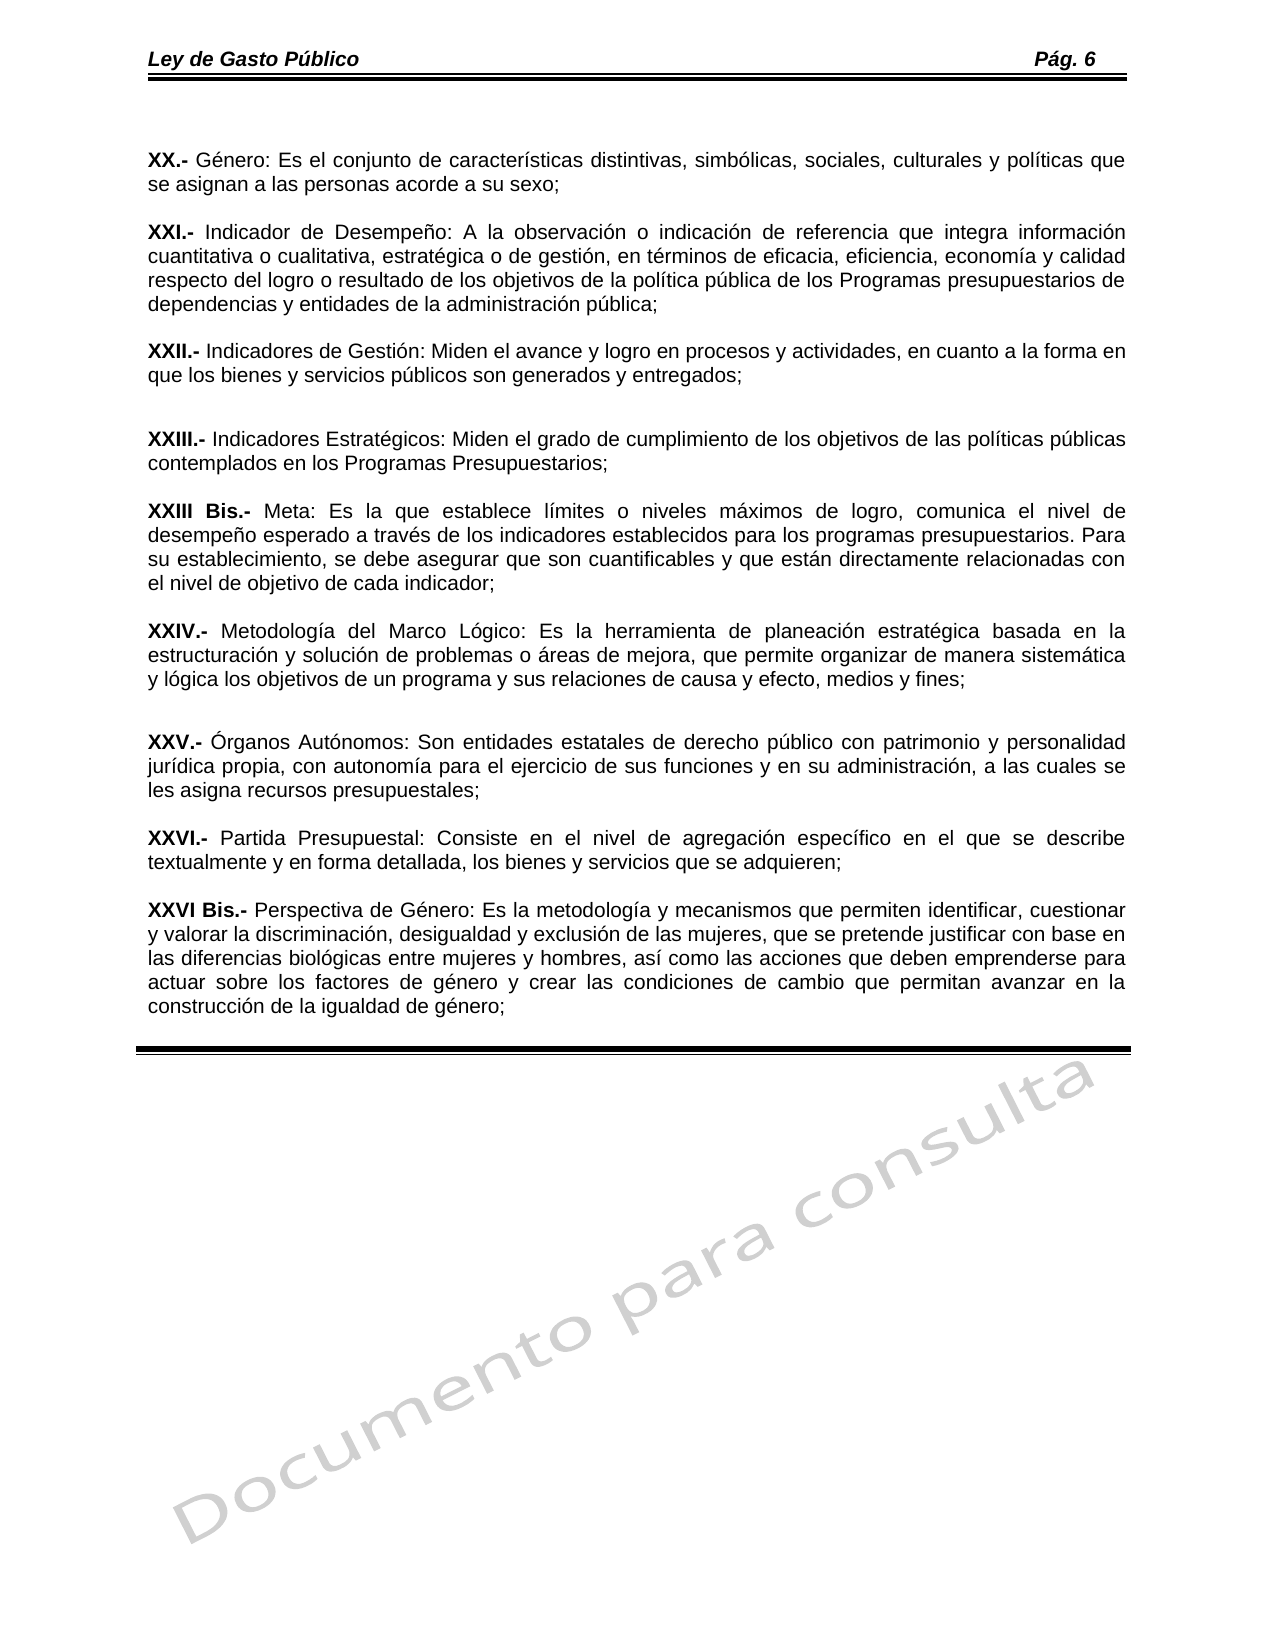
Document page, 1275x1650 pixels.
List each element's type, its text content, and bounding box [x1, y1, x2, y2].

text XXIII.- Indicadores Estratégicos: Miden el grado de cumplimiento de los objetivos de las políticas públicas contemplados en los Programas Presupuestarios; [148, 427, 1127, 475]
text XXIII Bis.- Meta: Es la que establece límites o niveles máximos de logro, comunica el nivel de desempeño esperado a través de los indicadores establecidos para los programas presupuestarios. Para su establecimiento, se debe asegurar que son cuantificables y que están directamente relacionadas con el nivel de objetivo de cada indicador; [148, 499, 1127, 595]
text XXII.- Indicadores de Gestión: Miden el avance y logro en procesos y actividades, en cuanto a la forma en que los bienes y servicios públicos son generados y entregados; [148, 339, 1127, 387]
text XXVI.- Partida Presupuestal: Consiste en el nivel de agregación específico en el que se describe textualmente y en forma detallada, los bienes y servicios que se adquieren; [148, 826, 1127, 874]
text XXV.- Órganos Autónomos: Son entidades estatales de derecho público con patrimonio y personalidad jurídica propia, con autonomía para el ejercicio de sus funciones y en su administración, a las cuales se les asigna recursos presupuestales; [148, 730, 1127, 802]
text XX.- Género: Es el conjunto de características distintivas, simbólicas, sociales, culturales y políticas que se asignan a las personas acorde a su sexo; [148, 148, 1127, 196]
text XXI.- Indicador de Desempeño: A la observación o indicación de referencia que integra información cuantitativa o cualitativa, estratégica o de gestión, en términos de eficacia, eficiencia, economía y calidad respecto del logro o resultado de los objetivos de la política pública de los Programas presupuestarios de dependencias y entidades de la administración pública; [148, 219, 1127, 315]
text XXIV.- Metodología del Marco Lógico: Es la herramienta de planeación estratégica basada en la estructuración y solución de problemas o áreas de mejora, que permite organizar de manera sistemática y lógica los objetivos de un programa y sus relaciones de causa y efecto, medios y fines; [148, 619, 1127, 691]
text XXVI Bis.- Perspectiva de Género: Es la metodología y mecanismos que permiten identificar, cuestionar y valorar la discriminación, desigualdad y exclusión de las mujeres, que se pretende justificar con base en las diferencias biológicas entre mujeres y hombres, así como las acciones que deben emprenderse para actuar sobre los factores de género y crear las condiciones de cambio que permitan avanzar en la construcción de la igualdad de género; [148, 898, 1127, 1018]
